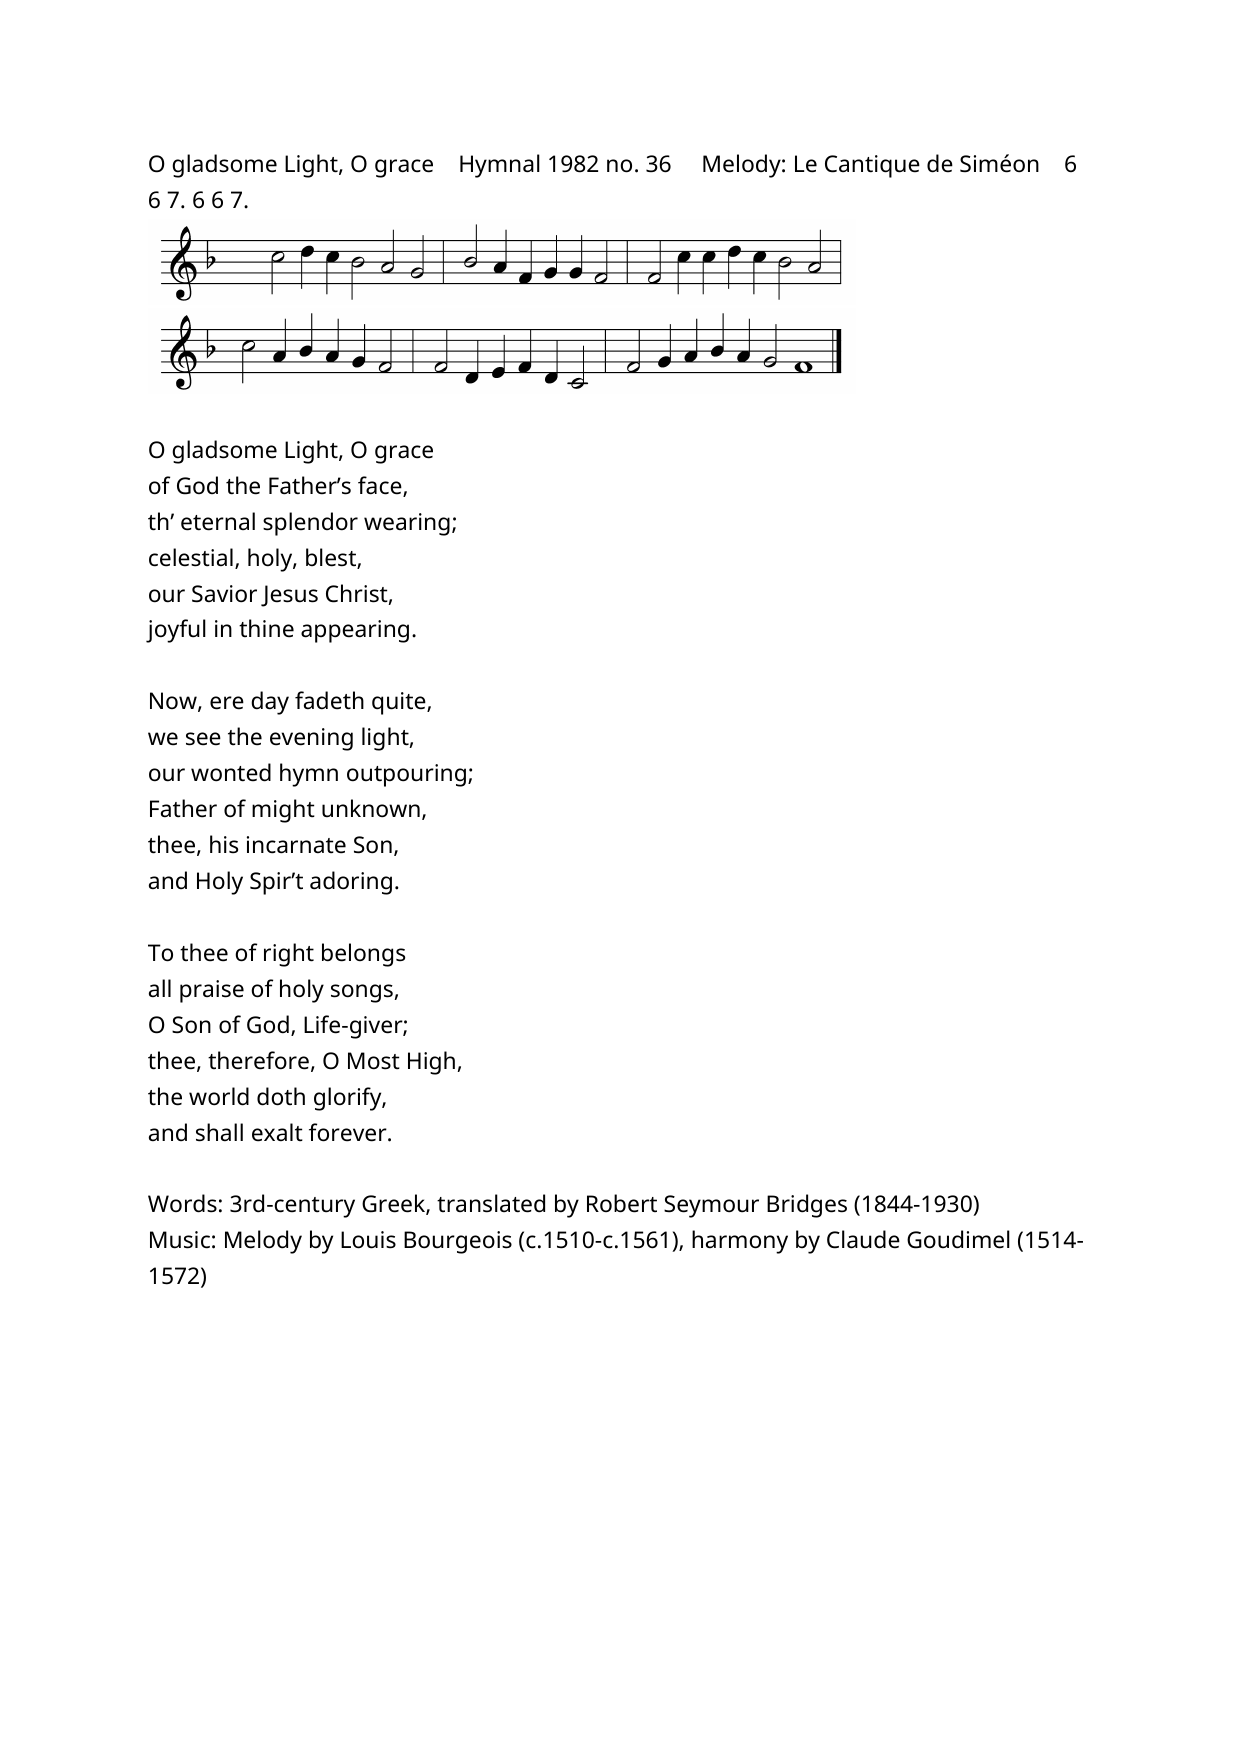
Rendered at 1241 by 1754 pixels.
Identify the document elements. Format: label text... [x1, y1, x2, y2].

text and shall exalt forever. [148, 1117, 1093, 1148]
text Now, ere day fadeth quite, [148, 685, 1093, 717]
text our wonted hymn outpouring; [148, 757, 1093, 788]
text thee, his incarnate Son, [148, 829, 1093, 860]
picture [147, 219, 857, 305]
text O gladsome Light, O grace Hymnal 1982 no. 36 Melody: Le Cantique de Siméon 6 6 7. 6 6 7. [148, 148, 1093, 215]
text O gladsome Light, O grace [148, 434, 1093, 465]
text celestial, holy, blest, [148, 542, 1093, 573]
text Words: 3rd-century Greek, translated by Robert Seymour Bridges (1844-1930) [148, 1188, 1093, 1220]
picture [147, 308, 857, 394]
text thee, therefore, O Most High, [148, 1045, 1093, 1076]
text joyful in thine appearing. [148, 613, 1093, 645]
text Father of might unknown, [148, 793, 1093, 824]
text of God the Father’s face, [148, 470, 1093, 501]
text To thee of right belongs [148, 937, 1093, 968]
text the world doth glorify, [148, 1081, 1093, 1112]
text all praise of holy songs, [148, 973, 1093, 1004]
text O Son of God, Life-giver; [148, 1009, 1093, 1040]
text our Savior Jesus Christ, [148, 577, 1093, 609]
text Music: Melody by Louis Bourgeois (c.1510-c.1561), harmony by Claude Goudimel (1514-1572) [148, 1224, 1093, 1292]
text we see the evening light, [148, 721, 1093, 752]
text and Holy Spir’t adoring. [148, 865, 1093, 896]
text th’ eternal splendor wearing; [148, 506, 1093, 537]
